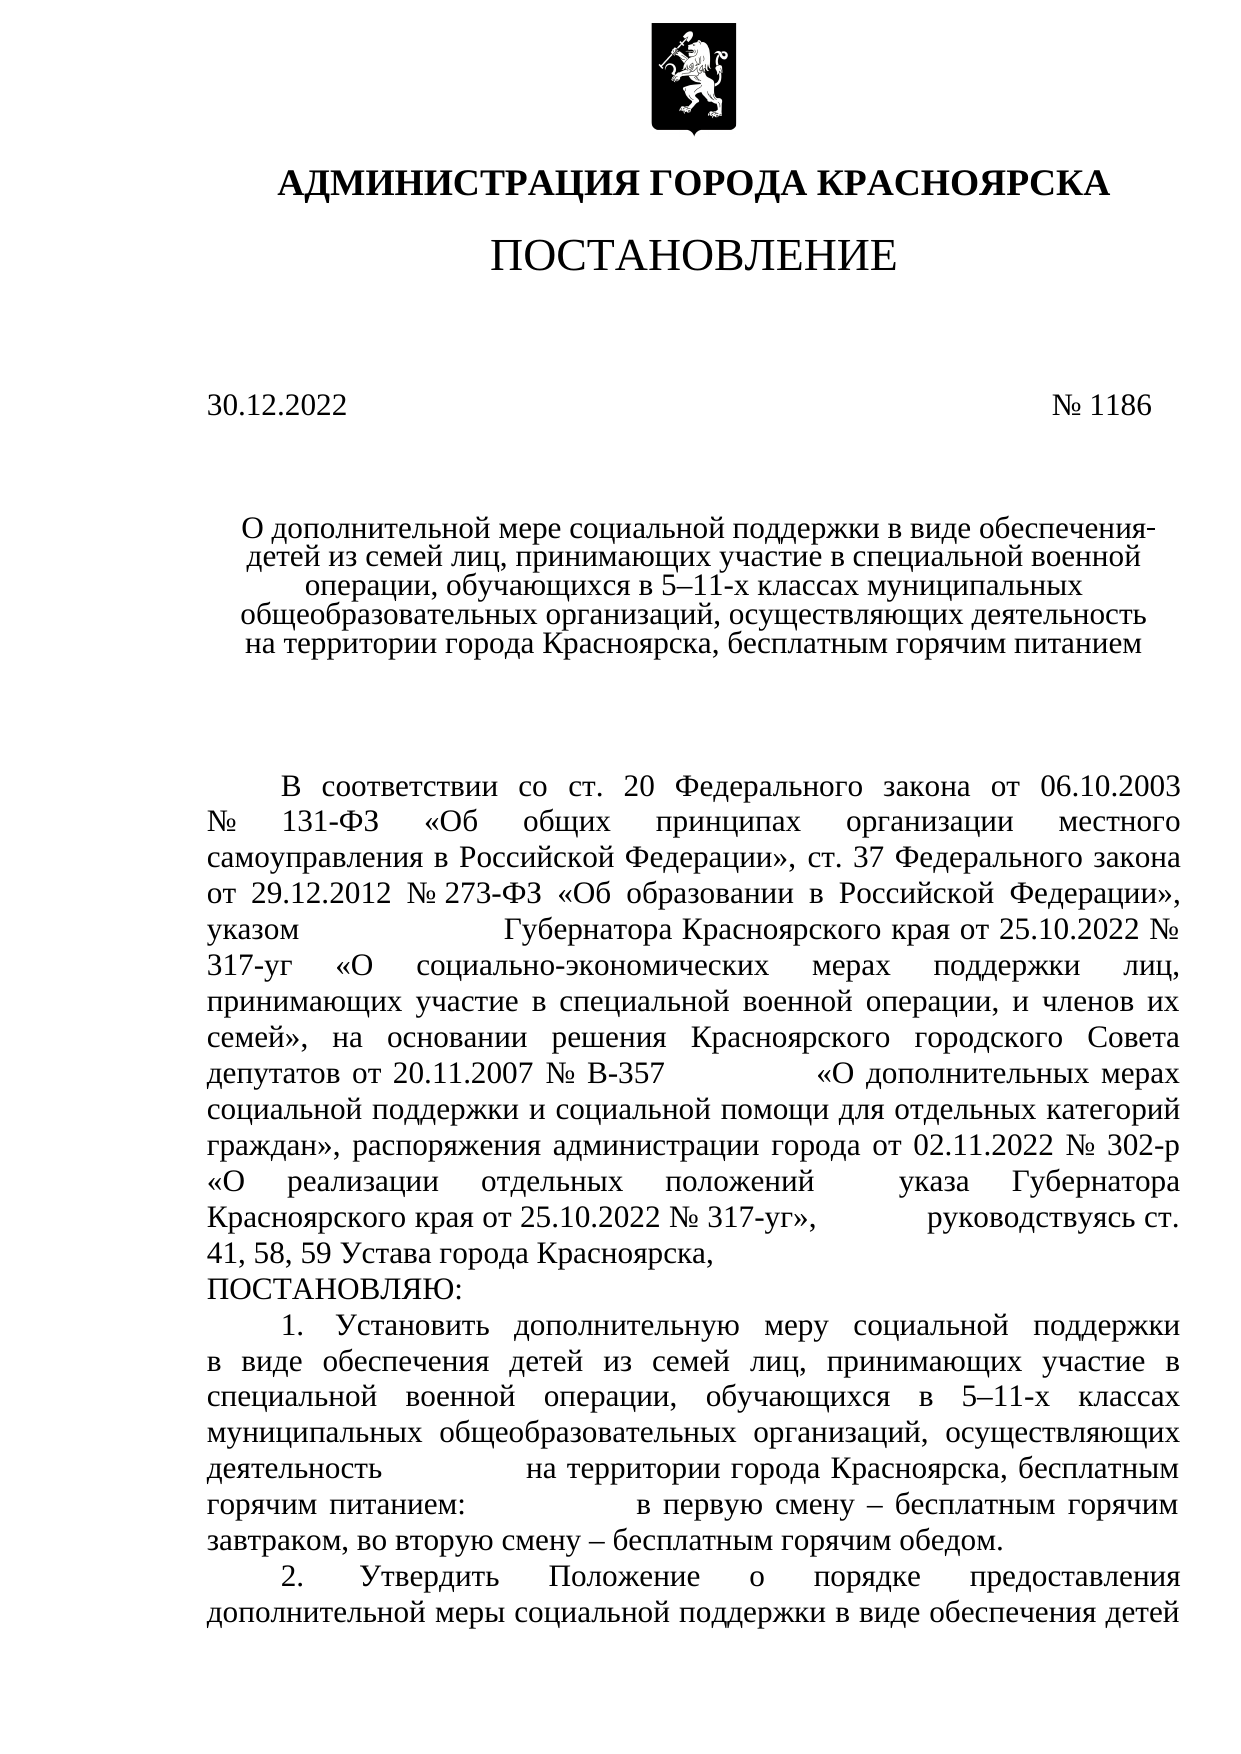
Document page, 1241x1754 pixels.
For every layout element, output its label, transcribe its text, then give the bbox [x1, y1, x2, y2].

text ПОСТАНОВЛЯЮ: [207, 1270, 1181, 1306]
text В соответствии со ст. 20 Федерального закона от 06.10.2003 № 131-ФЗ «Об общих принципах организации местного самоуправления в Российской Федерации», ст. 37 Федерального закона от 29.12.2012 № 273-ФЗ «Об образовании в Российской Федерации», указом Губернатора Красноярского края от 25.10.2022 № 317-уг «О социально-экономических мерах поддержки лиц, принимающих участие в специальной военной операции, и членов их семей», на основании решения Красноярского городского Совета депутатов от 20.11.2007 № В-357 «О дополнительных мерах социальной поддержки и социальной помощи для отдельных категорий граждан», распоряжения администрации города от 02.11.2022 № 302-р «О реализации отдельных положений указа Губернатора Красноярского края от 25.10.2022 № 317-уг», руководствуясь ст. 41, 58, 59 Устава города Красноярска, [207, 767, 1181, 1270]
list Установить дополнительную меру социальной поддержки в виде обеспечения детей из семей лиц, принимающих участие в специальной военной операции, обучающихся в 5–11-х классах муниципальных общеобразовательных организаций, осуществляющих деятельность на территории города Красноярска, бесплатным горячим питанием: в первую смену – бесплатным горячим завтраком, во вторую смену – бесплатным горячим обедом. [207, 1306, 1181, 1557]
table_header № 1186 [694, 386, 1192, 422]
text операции, обучающихся в 5–11-х классах муниципальных [207, 573, 1181, 601]
text на территории города Красноярска, бесплатным горячим питанием [207, 630, 1181, 659]
table_header 30.12.2022 [195, 386, 694, 422]
text О дополнительной мере социальной поддержки в виде обеспечения [207, 515, 1181, 544]
picture [651, 23, 737, 137]
text общеобразовательных организаций, осуществляющих деятельность [207, 601, 1181, 630]
text ПОСТАНОВЛЕНИЕ [207, 228, 1181, 280]
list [207, 1557, 1181, 1629]
text АДМИНИСТРАЦИЯ ГОРОДА КРАСНОЯРСКА [207, 161, 1181, 204]
text детей из семей лиц, принимающих участие в специальной военной [207, 544, 1181, 573]
